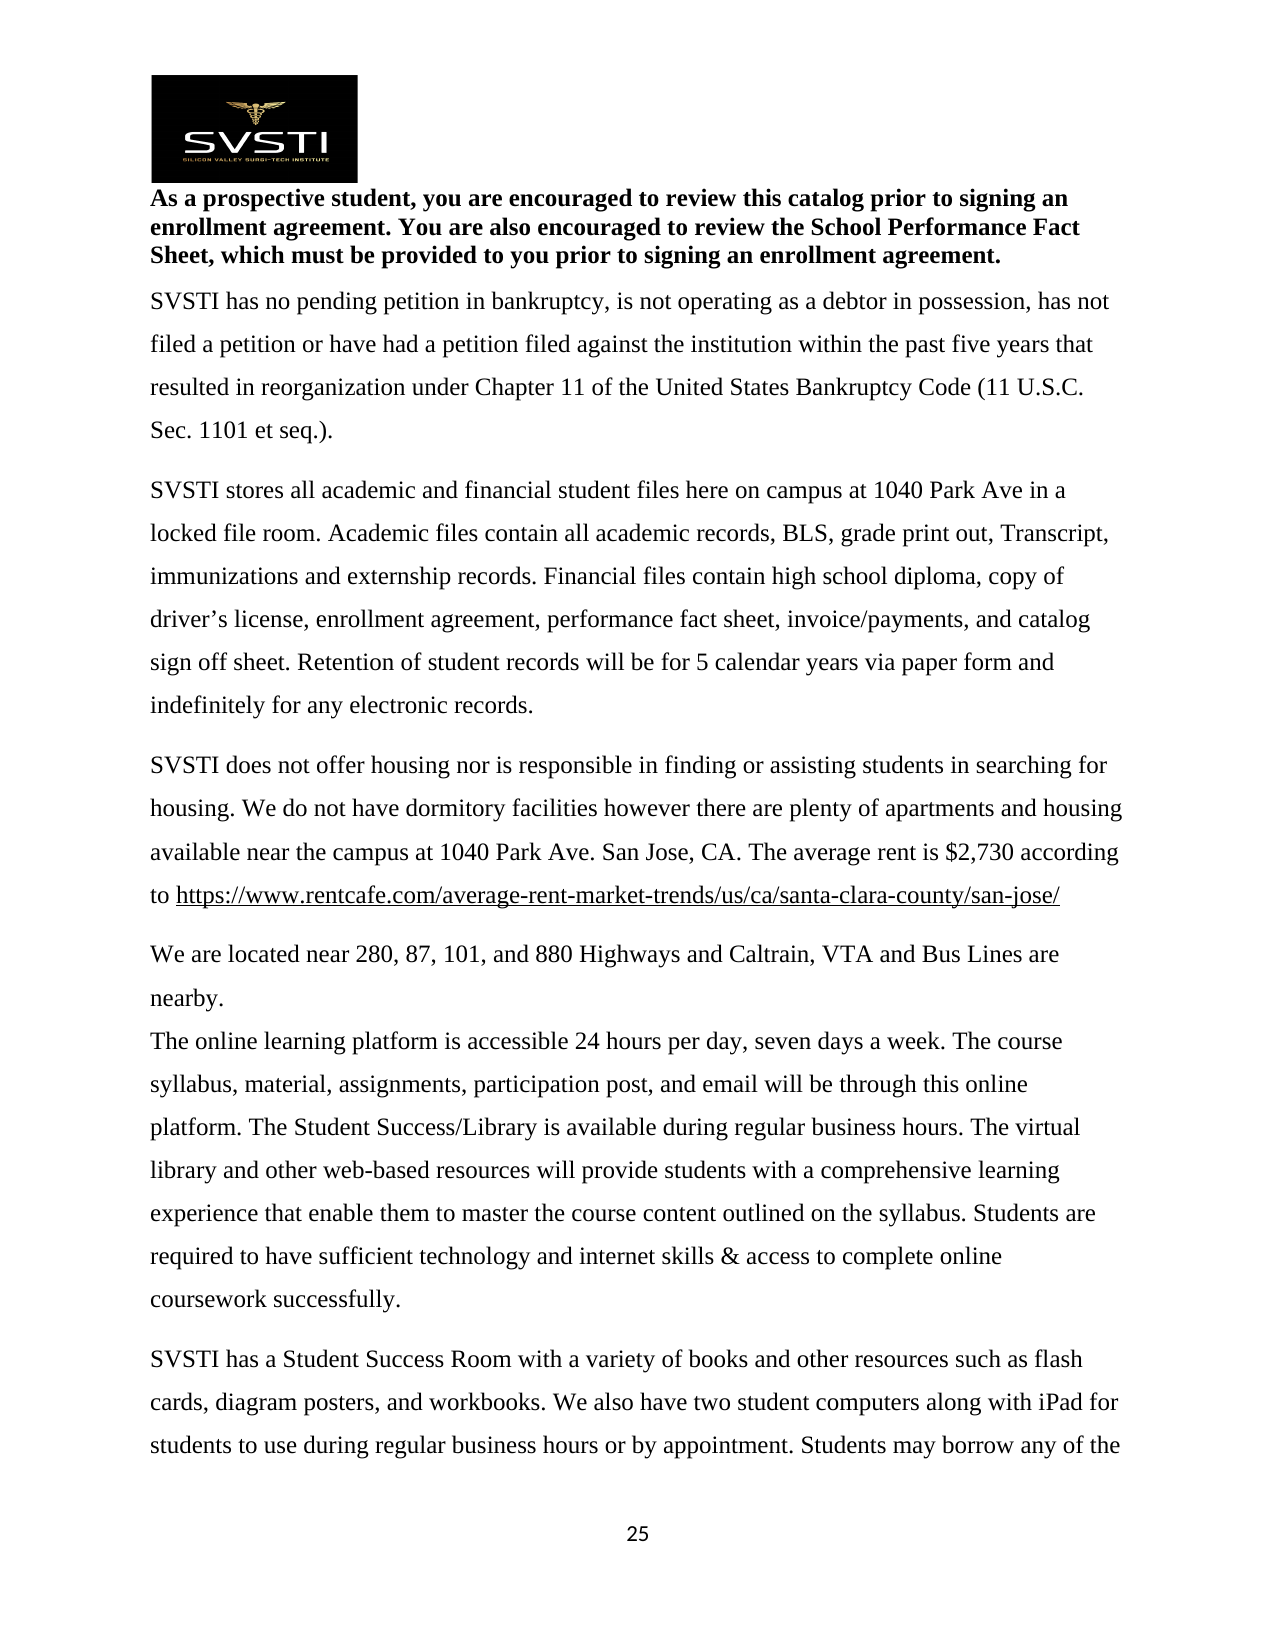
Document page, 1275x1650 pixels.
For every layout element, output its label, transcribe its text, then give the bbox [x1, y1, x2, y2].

text The online learning platform is accessible 24 hours per day, seven days a week. The course syllabus, material, assignments, participation post, and email will be through this online platform. The Student Success/Library is available during regular business hours. The virtual library and other web-based resources will provide students with a comprehensive learning experience that enable them to master the course content outlined on the syllabus. Students are required to have sufficient technology and internet skills & access to complete online coursework successfully. [150, 1026, 1125, 1313]
text As a prospective student, you are encouraged to review this catalog prior to signing an enrollment agreement. You are also encouraged to review the School Performance Fact Sheet, which must be provided to you prior to signing an enrollment agreement. [150, 183, 1125, 269]
text SVSTI does not offer housing nor is responsible in finding or assisting students in searching for housing. We do not have dormitory facilities however there are plenty of apartments and housing available near the campus at 1040 Park Ave. San Jose, CA. The average rent is $2,730 according to https://www.rentcafe.com/average-rent-market-trends/us/ca/santa-clara-county/san-jose/ [150, 750, 1125, 908]
picture [150, 75, 358, 183]
text SVSTI stores all academic and financial student files here on campus at 1040 Park Ave in a locked file room. Academic files contain all academic records, BLS, grade print out, Transcript, immunizations and externship records. Financial files contain high school diploma, copy of driver’s license, enrollment agreement, performance fact sheet, invoice/payments, and catalog sign off sheet. Retention of student records will be for 5 calendar years via paper form and indefinitely for any electronic records. [150, 475, 1125, 719]
text SVSTI has no pending petition in bankruptcy, is not operating as a debtor in possession, has not filed a petition or have had a petition filed against the institution within the past five years that resulted in reorganization under Chapter 11 of the United States Bankruptcy Code (11 U.S.C. Sec. 1101 et seq.). [150, 286, 1125, 444]
text We are located near 280, 87, 101, and 880 Highways and Caltrain, VTA and Bus Lines are nearby. [150, 939, 1125, 1011]
